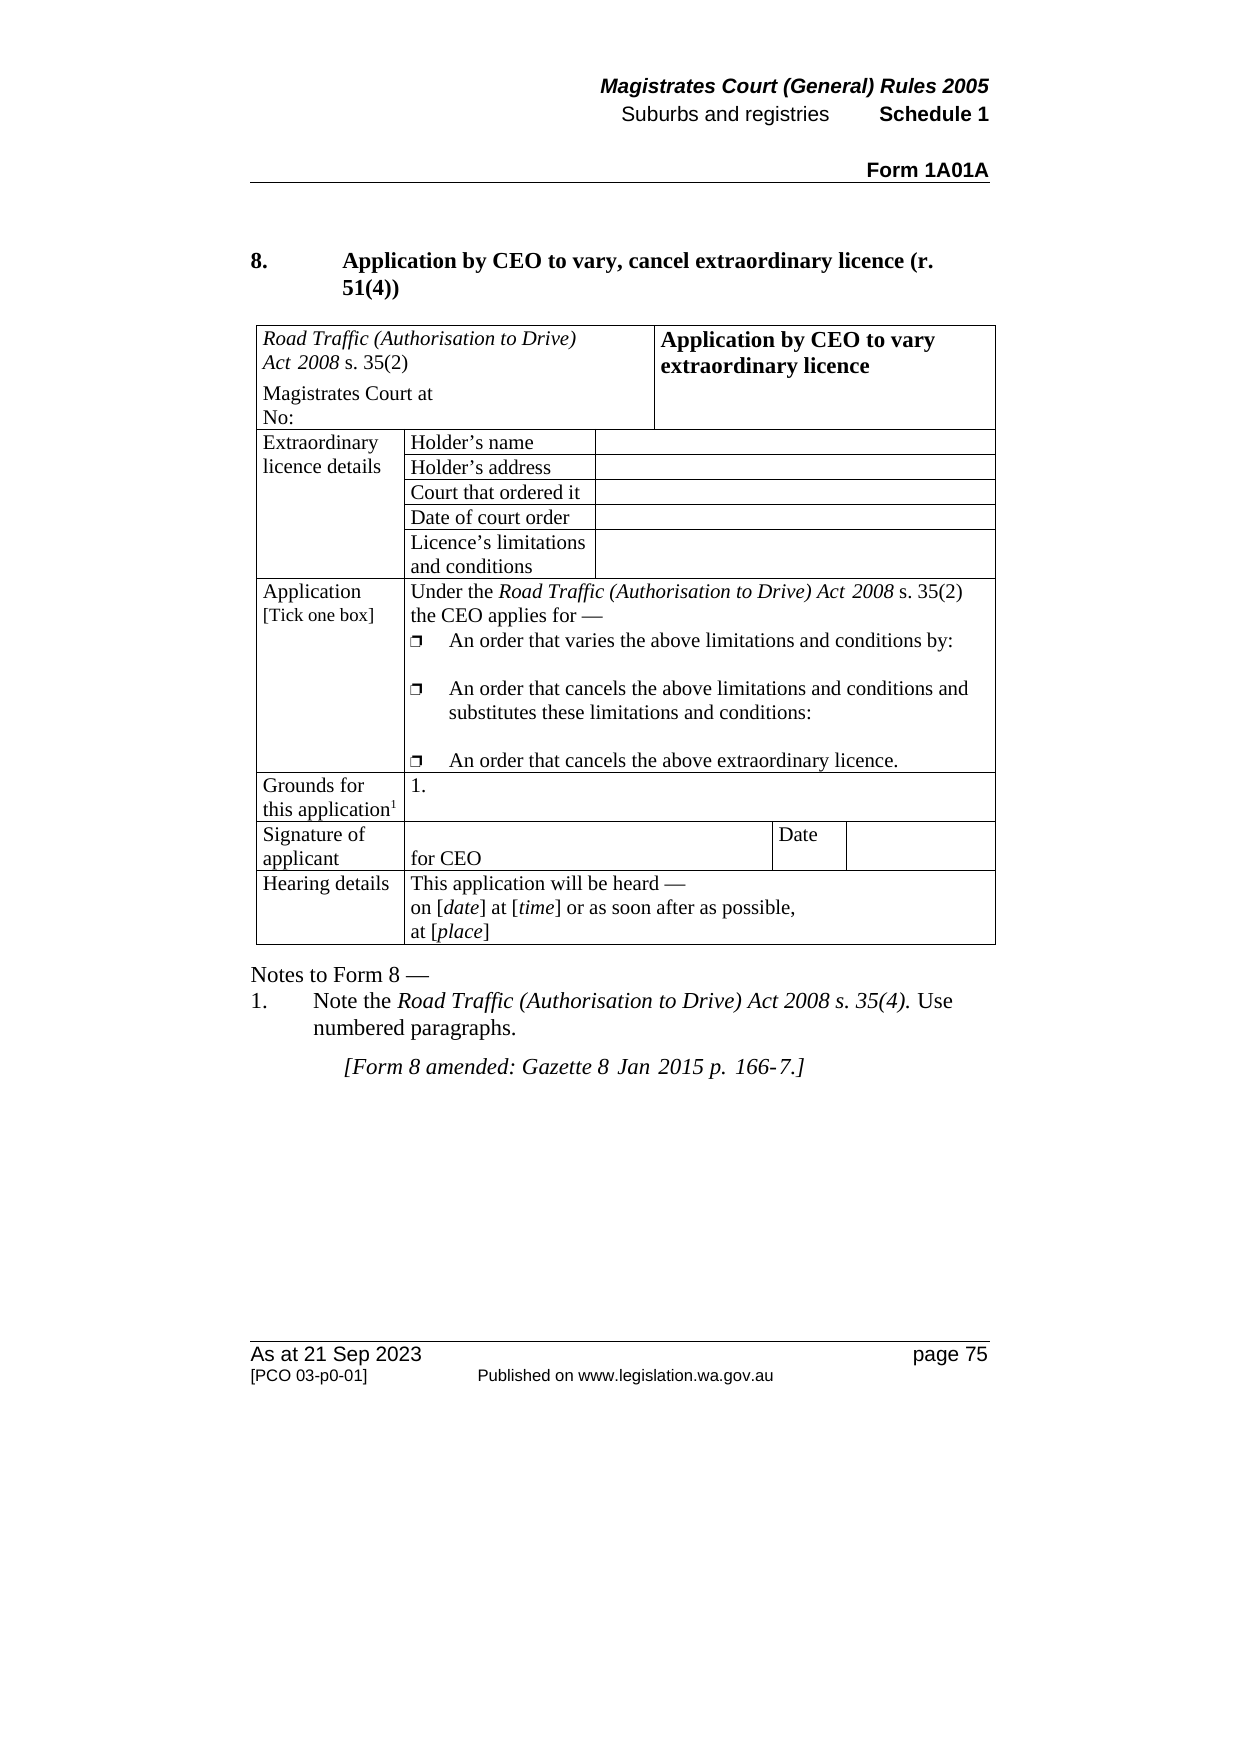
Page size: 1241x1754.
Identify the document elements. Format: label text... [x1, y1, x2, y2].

table_cell 1. [405, 773, 995, 821]
text 1. Note the Road Traffic (Authorisation to Drive) Act 2008 s. 35(4). Use numbered paragraphs. [250, 987, 990, 1040]
table_header Road Traffic (Authorisation to Drive) Act 2008 s. 35(2) Magistrates Court at No: [257, 326, 654, 429]
table_cell for CEO [405, 822, 772, 870]
table_cell Holder’s address [405, 455, 595, 479]
table_cell Date of court order [405, 505, 595, 529]
table_header Application by CEO to vary extraordinary licence [655, 326, 995, 429]
table_cell [596, 505, 995, 529]
subtitle 8. Application by CEO to vary, cancel extraordinary licence (r. 51(4)) [250, 247, 990, 300]
table_cell This application will be heard — on [date] at [time] or as soon after as possible, at [place] [405, 871, 995, 943]
table_cell Grounds for this application1 [257, 773, 404, 821]
table_cell Court that ordered it [405, 480, 595, 504]
table_cell Hearing details [257, 871, 404, 943]
table_cell [596, 480, 995, 504]
table_cell [596, 455, 995, 479]
table_cell Application [Tick one box] [257, 579, 404, 772]
table_cell Under the Road Traffic (Authorisation to Drive) Act 2008 s. 35(2) the CEO applies for — An order that varies the above limitations and conditions by: An order that cancels the above limitations and conditions and substitutes these limitations and conditions: An order that cancels the above extraordinary licence. [405, 579, 995, 772]
table_cell Date [773, 822, 846, 870]
text [Form 8 amended: Gazette 8 Jan 2015 p. 166-7.] [250, 1053, 990, 1079]
table_cell Signature of applicant [257, 822, 404, 870]
table_cell Licence’s limitations and conditions [405, 530, 595, 578]
table_cell Extraordinary licence details [257, 430, 404, 578]
text Notes to Form 8 — [250, 961, 990, 987]
table_cell [847, 822, 995, 870]
table_cell [596, 430, 995, 454]
table_cell [596, 530, 995, 578]
table_cell Holder’s name [405, 430, 595, 454]
